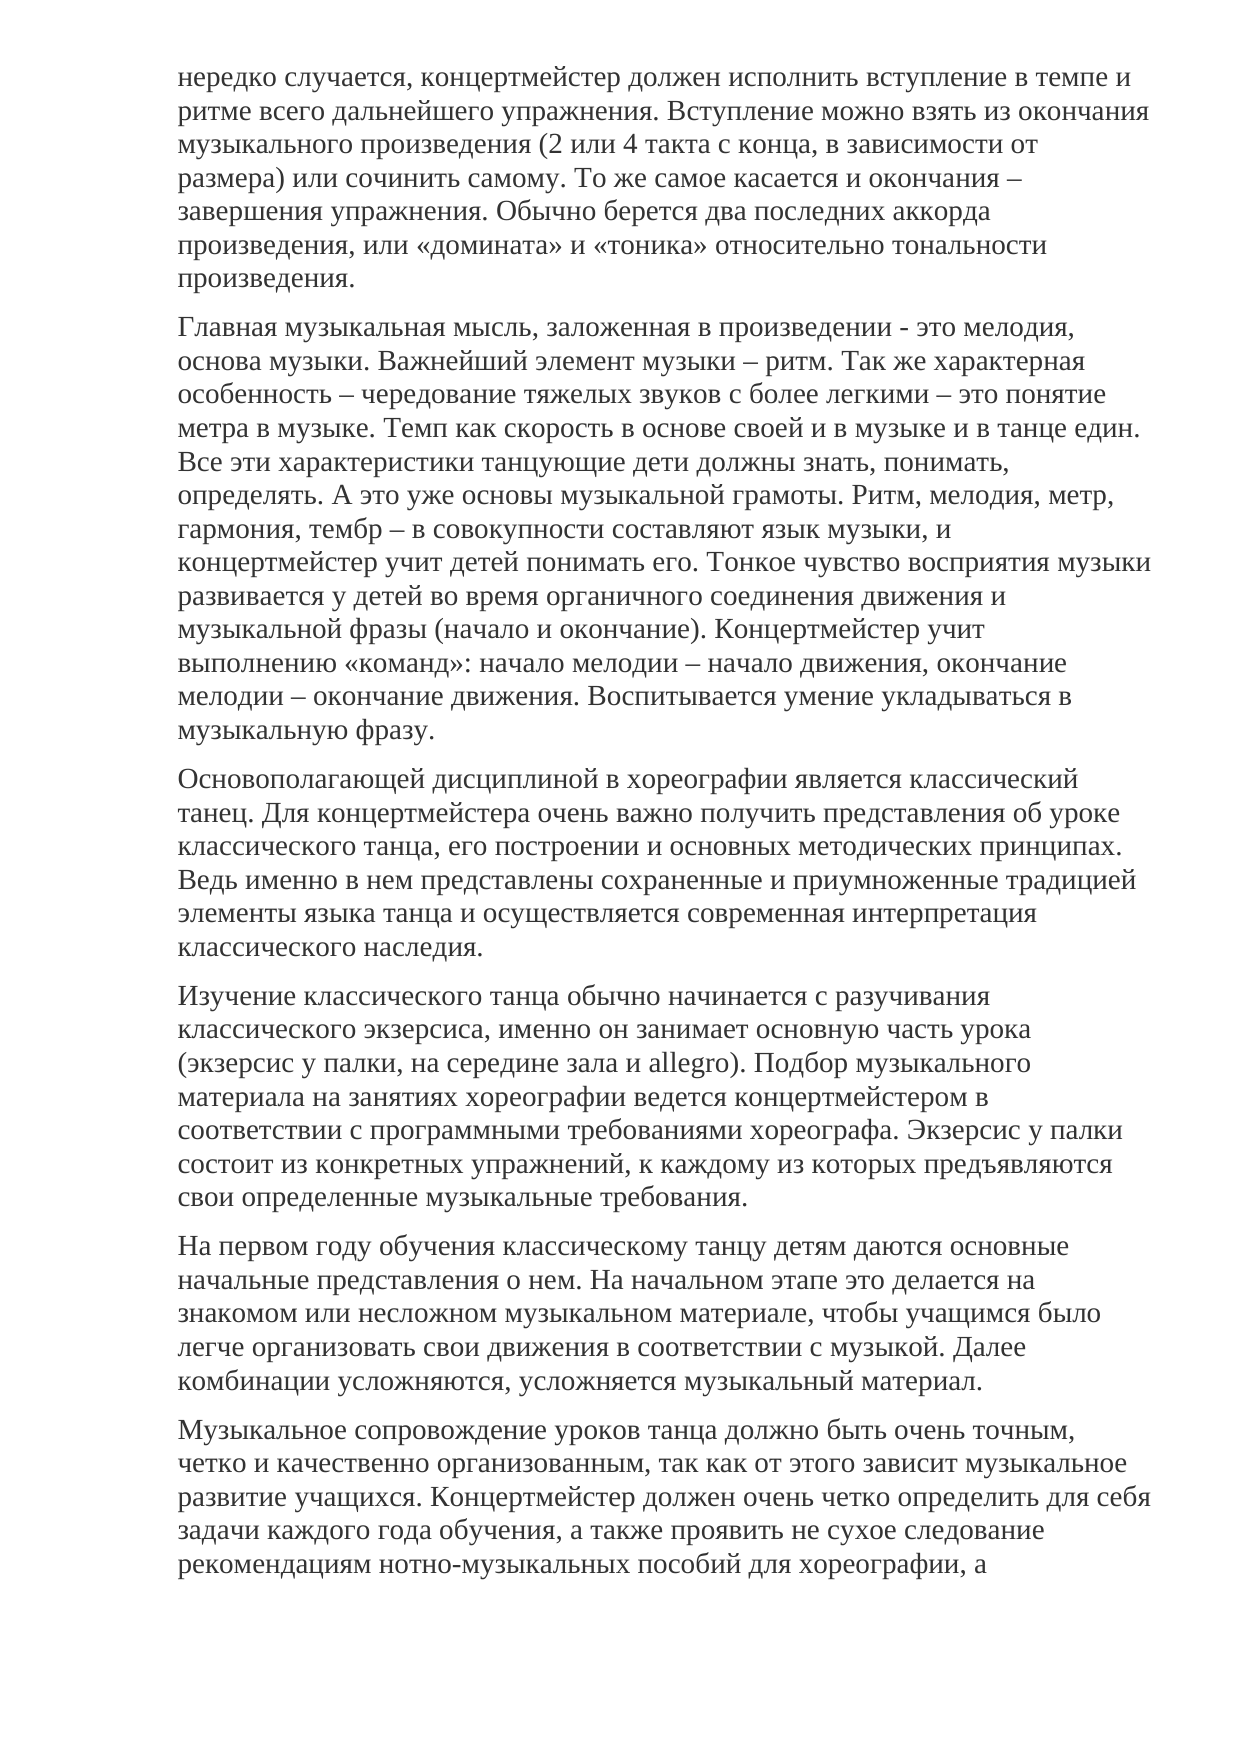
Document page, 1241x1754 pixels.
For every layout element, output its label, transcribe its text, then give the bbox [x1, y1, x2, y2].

text Изучение классического танца обычно начинается с разучивания классического экзерсиса, именно он занимает основную часть урока (экзерсис у палки, на середине зала и allegro). Подбор музыкального материала на занятиях хореографии ведется концертмейстером в соответствии с программными требованиями хореографа. Экзерсис у палки состоит из конкретных упражнений, к каждому из которых предъявляются свои определенные музыкальные требования. [177, 978, 1152, 1213]
text На первом году обучения классическому танцу детям даются основные начальные представления о нем. На начальном этапе это делается на знакомом или несложном музыкальном материале, чтобы учащимся было легче организовать свои движения в соответствии с музыкой. Далее комбинации усложняются, усложняется музыкальный материал. [177, 1228, 1152, 1396]
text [177, 1412, 1152, 1579]
text Основополагающей дисциплиной в хореографии является классический танец. Для концертмейстера очень важно получить представления об уроке классического танца, его построении и основных методических принципах. Ведь именно в нем представлены сохраненные и приумноженные традицией элементы языка танца и осуществляется современная интерпретация классического наследия. [177, 761, 1152, 962]
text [177, 59, 1152, 294]
text Главная музыкальная мысль, заложенная в произведении - это мелодия, основа музыки. Важнейший элемент музыки – ритм. Так же характерная особенность – чередование тяжелых звуков с более легкими – это понятие метра в музыке. Темп как скорость в основе своей и в музыке и в танце един. Все эти характеристики танцующие дети должны знать, понимать, определять. А это уже основы музыкальной грамоты. Ритм, мелодия, метр, гармония, тембр – в совокупности составляют язык музыки, и концертмейстер учит детей понимать его. Тонкое чувство восприятия музыки развивается у детей во время органичного соединения движения и музыкальной фразы (начало и окончание). Концертмейстер учит выполнению «команд»: начало мелодии – начало движения, окончание мелодии – окончание движения. Воспитывается умение укладываться в музыкальную фразу. [177, 309, 1152, 746]
